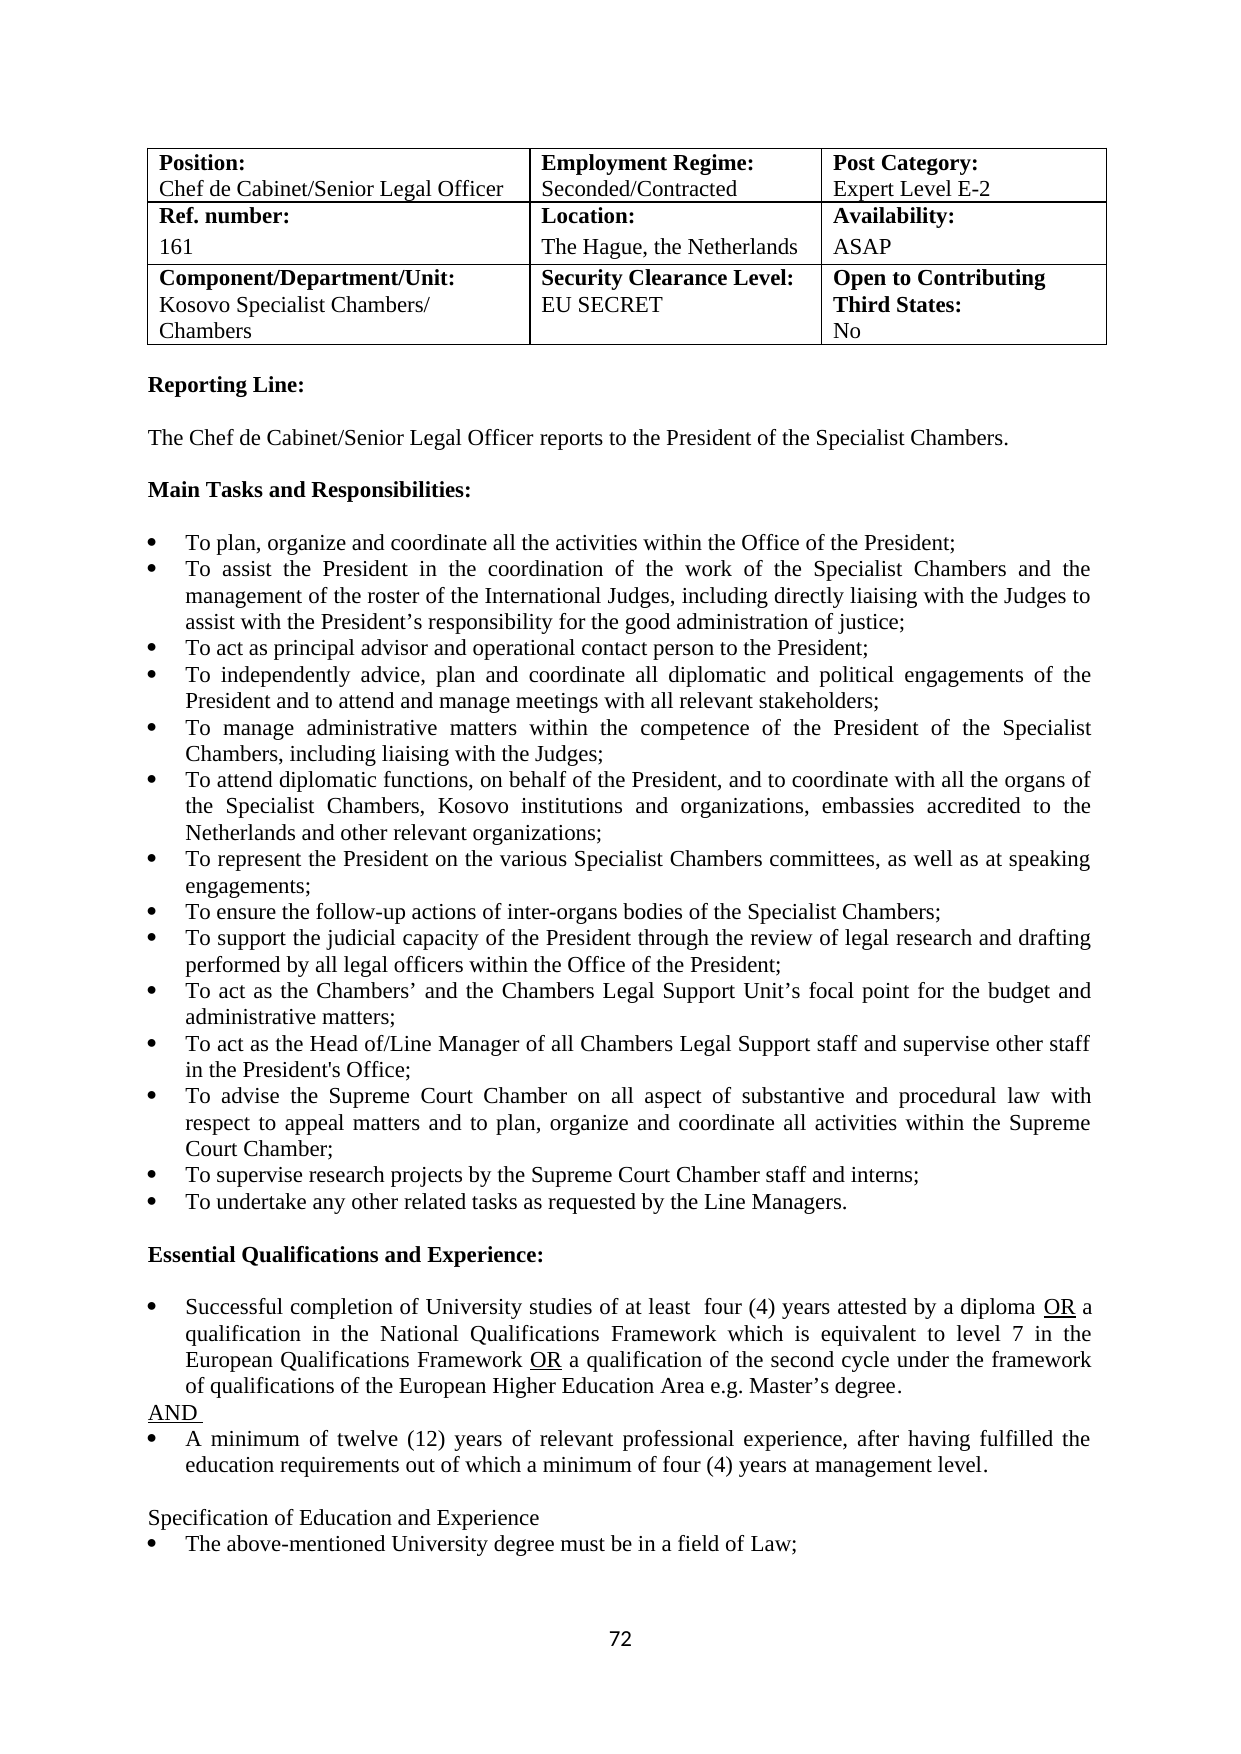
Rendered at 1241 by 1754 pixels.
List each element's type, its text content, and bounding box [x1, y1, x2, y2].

table_header Employment Regime: Seconded/Contracted [531, 149, 821, 201]
list To manage administrative matters within the competence of the President of the Specialist Chambers, including liaising with the Judges; [148, 713, 1093, 766]
list To act as principal advisor and operational contact person to the President; [148, 634, 1093, 661]
list The above-mentioned University degree must be in a field of Law; [148, 1531, 1093, 1557]
text Reporting Line: [148, 371, 1093, 397]
list To attend diplomatic functions, on behalf of the President, and to coordinate with all the organs of the Specialist Chambers, Kosovo institutions and organizations, embassies accredited to the Netherlands and other relevant organizations; [148, 766, 1093, 845]
list To support the judicial capacity of the President through the review of legal research and drafting performed by all legal officers within the Office of the President; [148, 924, 1093, 977]
text Specification of Education and Experience [148, 1504, 1093, 1531]
table_cell Security Clearance Level: EU SECRET [531, 265, 821, 343]
list To assist the President in the coordination of the work of the Specialist Chambers and the management of the roster of the International Judges, including directly liaising with the Judges to assist with the President’s responsibility for the good administration of justice; [148, 555, 1093, 634]
list To undertake any other related tasks as requested by the Line Managers. [148, 1188, 1093, 1214]
table_header Position: Chef de Cabinet/Senior Legal Officer [148, 149, 529, 201]
list To act as the Head of/Line Manager of all Chambers Legal Support staff and supervise other staff in the President's Office; [148, 1030, 1093, 1082]
list To advise the Supreme Court Chamber on all aspect of substantive and procedural law with respect to appeal matters and to plan, organize and coordinate all activities within the Supreme Court Chamber; [148, 1082, 1093, 1162]
table_cell Location: The Hague, the Netherlands [531, 203, 821, 263]
text AND [148, 1399, 1093, 1425]
list To act as the Chambers’ and the Chambers Legal Support Unit’s focal point for the budget and administrative matters; [148, 977, 1093, 1030]
list To represent the President on the various Specialist Chambers committees, as well as at speaking engagements; [148, 845, 1093, 898]
table_header Post Category: Expert Level E-2 [822, 149, 1106, 201]
list To independently advice, plan and coordinate all diplomatic and political engagements of the President and to attend and manage meetings with all relevant stakeholders; [148, 661, 1093, 713]
list To supervise research projects by the Supreme Court Chamber staff and interns; [148, 1162, 1093, 1188]
list A minimum of twelve (12) years of relevant professional experience, after having fulfilled the education requirements out of which a minimum of four (4) years at management level. [148, 1425, 1093, 1478]
text Main Tasks and Responsibilities: [148, 476, 1093, 503]
text The Chef de Cabinet/Senior Legal Officer reports to the President of the Specialist Chambers. [148, 424, 1093, 450]
text Essential Qualifications and Experience: [148, 1241, 1093, 1267]
table_cell Open to Contributing Third States: No [822, 265, 1106, 343]
list To plan, organize and coordinate all the activities within the Office of the President; [148, 529, 1093, 555]
list Successful completion of University studies of at least four (4) years attested by a diploma OR a qualification in the National Qualifications Framework which is equivalent to level 7 in the European Qualifications Framework OR a qualification of the second cycle under the framework of qualifications of the European Higher Education Area e.g. Master’s degree. [148, 1293, 1093, 1399]
table_cell Ref. number: 161 [148, 203, 529, 263]
table_cell Availability: ASAP [822, 203, 1106, 263]
table_cell Component/Department/Unit: Kosovo Specialist Chambers/ Chambers [148, 265, 529, 343]
list To ensure the follow-up actions of inter-organs bodies of the Specialist Chambers; [148, 898, 1093, 924]
